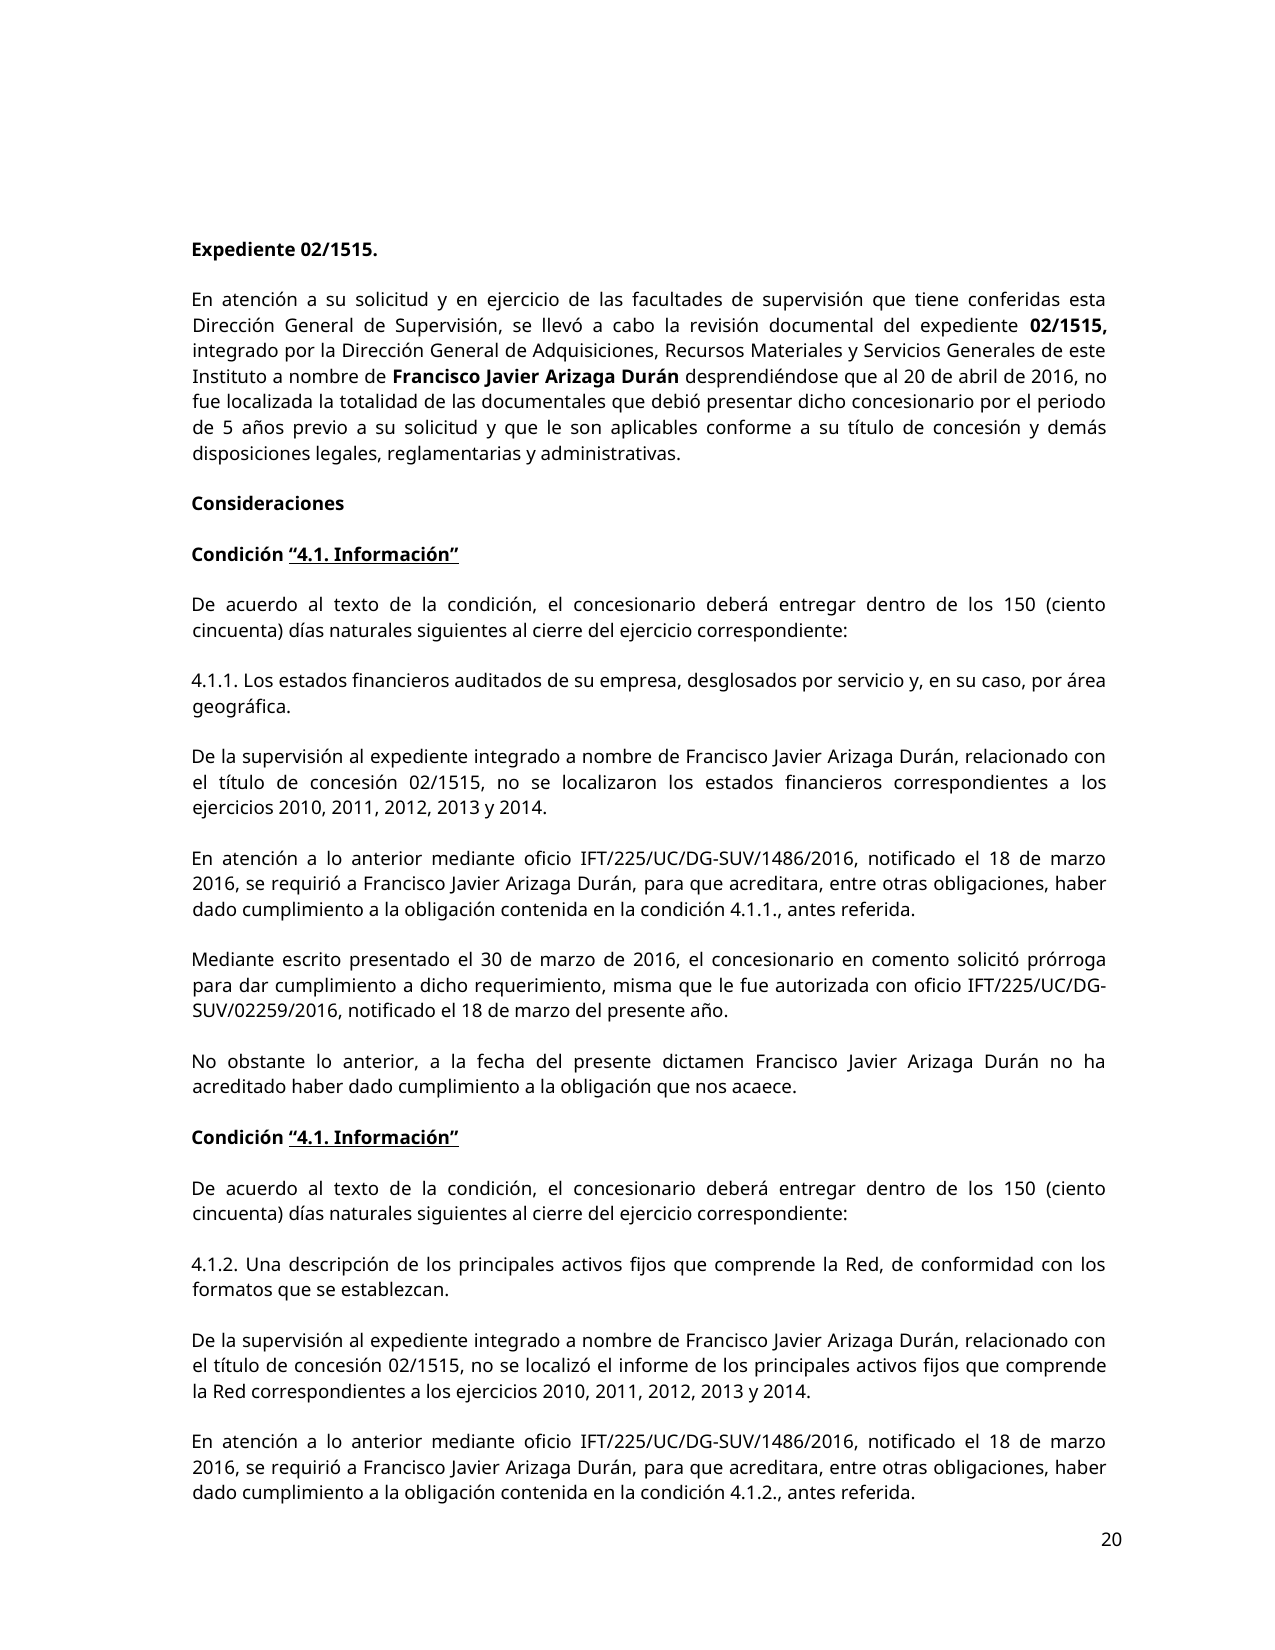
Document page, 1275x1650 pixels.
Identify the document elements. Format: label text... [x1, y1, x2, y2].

list En atención a su solicitud y en ejercicio de las facultades de supervisión que tiene conferidas esta Dirección General de Supervisión, se llevó a cabo la revisión documental del expediente 02/1515, integrado por la Dirección General de Adquisiciones, Recursos Materiales y Servicios Generales de este Instituto a nombre de Francisco Javier Arizaga Durán desprendiéndose que al 20 de abril de 2016, no fue localizada la totalidad de las documentales que debió presentar dicho concesionario por el periodo de 5 años previo a su solicitud y que le son aplicables conforme a su título de concesión y demás disposiciones legales, reglamentarias y administrativas. [191, 287, 1107, 465]
list Condición “4.1. Información” [191, 541, 1107, 566]
list No obstante lo anterior, a la fecha del presente dictamen Francisco Javier Arizaga Durán no ha acreditado haber dado cumplimiento a la obligación que nos acaece. [191, 1048, 1107, 1099]
list 4.1.2. Una descripción de los principales activos fijos que comprende la Red, de conformidad con los formatos que se establezcan. [191, 1251, 1107, 1302]
list En atención a lo anterior mediante oficio IFT/225/UC/DG-SUV/1486/2016, notificado el 18 de marzo 2016, se requirió a Francisco Javier Arizaga Durán, para que acreditara, entre otras obligaciones, haber dado cumplimiento a la obligación contenida en la condición 4.1.1., antes referida. [191, 845, 1107, 922]
list Consideraciones [191, 490, 1107, 516]
list Condición “4.1. Información” [191, 1124, 1107, 1150]
list Expediente 02/1515. [191, 236, 1107, 262]
list En atención a lo anterior mediante oficio IFT/225/UC/DG-SUV/1486/2016, notificado el 18 de marzo 2016, se requirió a Francisco Javier Arizaga Durán, para que acreditara, entre otras obligaciones, haber dado cumplimiento a la obligación contenida en la condición 4.1.2., antes referida. [191, 1428, 1107, 1505]
list De acuerdo al texto de la condición, el concesionario deberá entregar dentro de los 150 (ciento cincuenta) días naturales siguientes al cierre del ejercicio correspondiente: [191, 591, 1107, 642]
list De la supervisión al expediente integrado a nombre de Francisco Javier Arizaga Durán, relacionado con el título de concesión 02/1515, no se localizó el informe de los principales activos fijos que comprende la Red correspondientes a los ejercicios 2010, 2011, 2012, 2013 y 2014. [191, 1327, 1107, 1403]
list Mediante escrito presentado el 30 de marzo de 2016, el concesionario en comento solicitó prórroga para dar cumplimiento a dicho requerimiento, misma que le fue autorizada con oficio IFT/225/UC/DG-SUV/02259/2016, notificado el 18 de marzo del presente año. [191, 947, 1107, 1023]
list De la supervisión al expediente integrado a nombre de Francisco Javier Arizaga Durán, relacionado con el título de concesión 02/1515, no se localizaron los estados financieros correspondientes a los ejercicios 2010, 2011, 2012, 2013 y 2014. [191, 743, 1107, 820]
list 4.1.1. Los estados financieros auditados de su empresa, desglosados por servicio y, en su caso, por área geográfica. [191, 667, 1107, 718]
list De acuerdo al texto de la condición, el concesionario deberá entregar dentro de los 150 (ciento cincuenta) días naturales siguientes al cierre del ejercicio correspondiente: [191, 1175, 1107, 1226]
